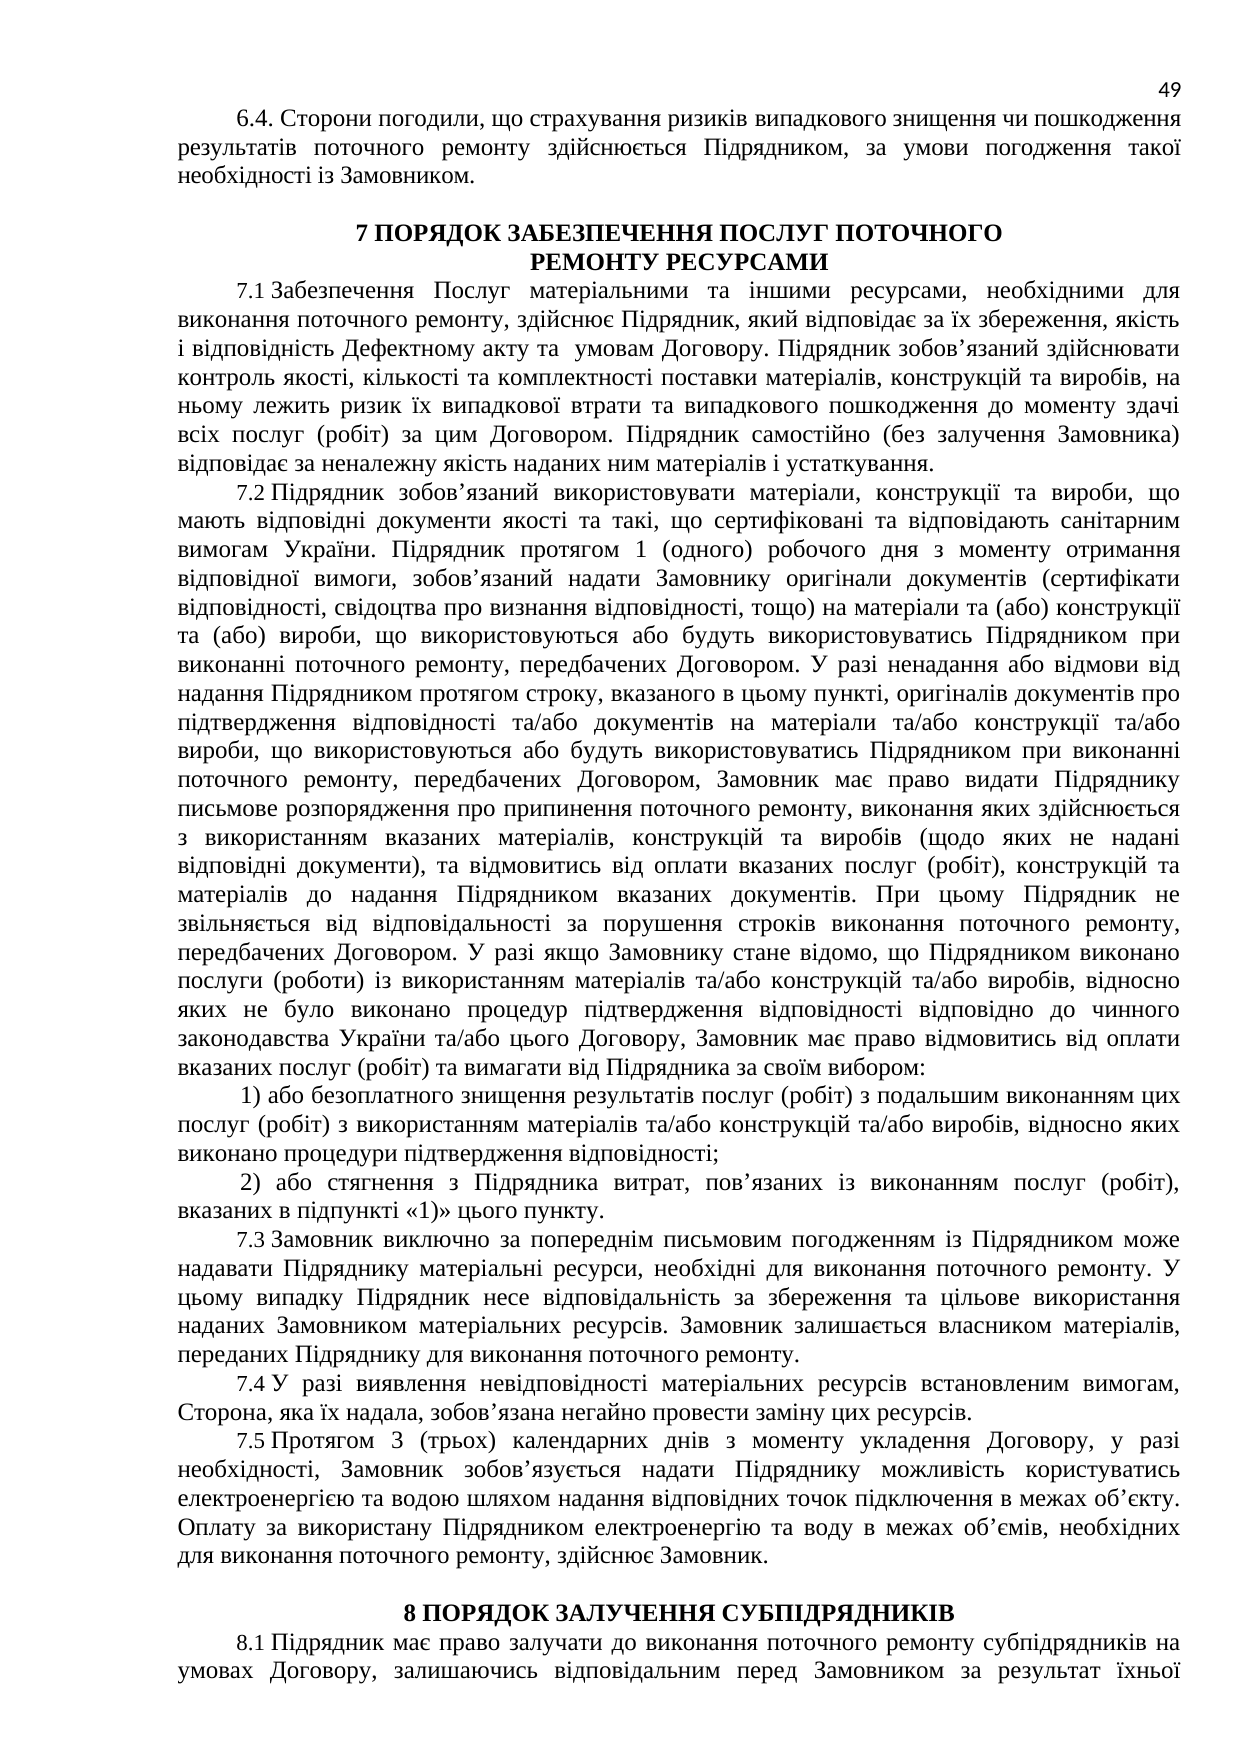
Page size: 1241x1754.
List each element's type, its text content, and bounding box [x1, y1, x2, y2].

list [177, 1627, 1181, 1684]
list Підрядник зобов’язаний використовувати матеріали, конструкції та вироби, що мають відповідні документи якості та такі, що сертифіковані та відповідають санітарним вимогам України. Підрядник протягом 1 (одного) робочого дня з моменту отримання відповідної вимоги, зобов’язаний надати Замовнику оригінали документів (сертифікати відповідності, свідоцтва про визнання відповідності, тощо) на матеріали та (або) конструкції та (або) вироби, що використовуються або будуть використовуватись Підрядником при виконанні поточного ремонту, передбачених Договором. У разі ненадання або відмови від надання Підрядником протягом строку, вказаного в цьому пункті, оригіналів документів про підтвердження відповідності та/або документів на матеріали та/або конструкції та/або вироби, що використовуються або будуть використовуватись Підрядником при виконанні поточного ремонту, передбачених Договором, Замовник має право видати Підряднику письмове розпорядження про припинення поточного ремонту, виконання яких здійснюється з використанням вказаних матеріалів, конструкцій та виробів (щодо яких не надані відповідні документи), та відмовитись від оплати вказаних послуг (робіт), конструкцій та матеріалів до надання Підрядником вказаних документів. При цьому Підрядник не звільняється від відповідальності за порушення строків виконання поточного ремонту, передбачених Договором. У разі якщо Замовнику стане відомо, що Підрядником виконано послуги (роботи) із використанням матеріалів та/або конструкцій та/або виробів, відносно яких не було виконано процедур підтвердження відповідності відповідно до чинного законодавства України та/або цього Договору, Замовник має право відмовитись від оплати вказаних послуг (робіт) та вимагати від Підрядника за своїм вибором: [177, 477, 1181, 1081]
list Порядок забезпечення ПОСЛУГ ПОТОЧНОГО [177, 218, 1181, 247]
text 2) або стягнення з Підрядника витрат, пов’язаних із виконанням послуг (робіт), вказаних в підпункті «1)» цього пункту. [177, 1167, 1181, 1224]
list Порядок залучення субпідрядників [177, 1598, 1181, 1627]
text 6.4. Сторони погодили, що страхування ризиків випадкового знищення чи пошкодження результатів поточного ремонту здійснюється Підрядником, за умови погодження такої необхідності із Замовником. [177, 103, 1181, 189]
text РЕМОНТУ ресурсами [177, 247, 1181, 276]
text 1) або безоплатного знищення результатів послуг (робіт) з подальшим виконанням цих послуг (робіт) з використанням матеріалів та/або конструкцій та/або виробів, відносно яких виконано процедури підтвердження відповідності; [177, 1081, 1181, 1167]
list Протягом 3 (трьох) календарних днів з моменту укладення Договору, у разі необхідності, Замовник зобов’язується надати Підряднику можливість користуватись електроенергією та водою шляхом надання відповідних точок підключення в межах об’єкту. Оплату за використану Підрядником електроенергію та воду в межах об’ємів, необхідних для виконання поточного ремонту, здійснює Замовник. [177, 1426, 1181, 1569]
list У разі виявлення невідповідності матеріальних ресурсів встановленим вимогам, Сторона, яка їх надала, зобов’язана негайно провести заміну цих ресурсів. [177, 1368, 1181, 1426]
list Забезпечення Послуг матеріальними та іншими ресурсами, необхідними для виконання поточного ремонту, здійснює Підрядник, який відповідає за їх збереження, якість і відповідність Дефектному акту та умовам Договору. Підрядник зобов’язаний здійснювати контроль якості, кількості та комплектності поставки матеріалів, конструкцій та виробів, на ньому лежить ризик їх випадкової втрати та випадкового пошкодження до моменту здачі всіх послуг (робіт) за цим Договором. Підрядник самостійно (без залучення Замовника) відповідає за неналежну якість наданих ним матеріалів і устаткування. [177, 276, 1181, 477]
list Замовник виключно за попереднім письмовим погодженням із Підрядником може надавати Підряднику матеріальні ресурси, необхідні для виконання поточного ремонту. У цьому випадку Підрядник несе відповідальність за збереження та цільове використання наданих Замовником матеріальних ресурсів. Замовник залишається власником матеріалів, переданих Підряднику для виконання поточного ремонту. [177, 1224, 1181, 1368]
